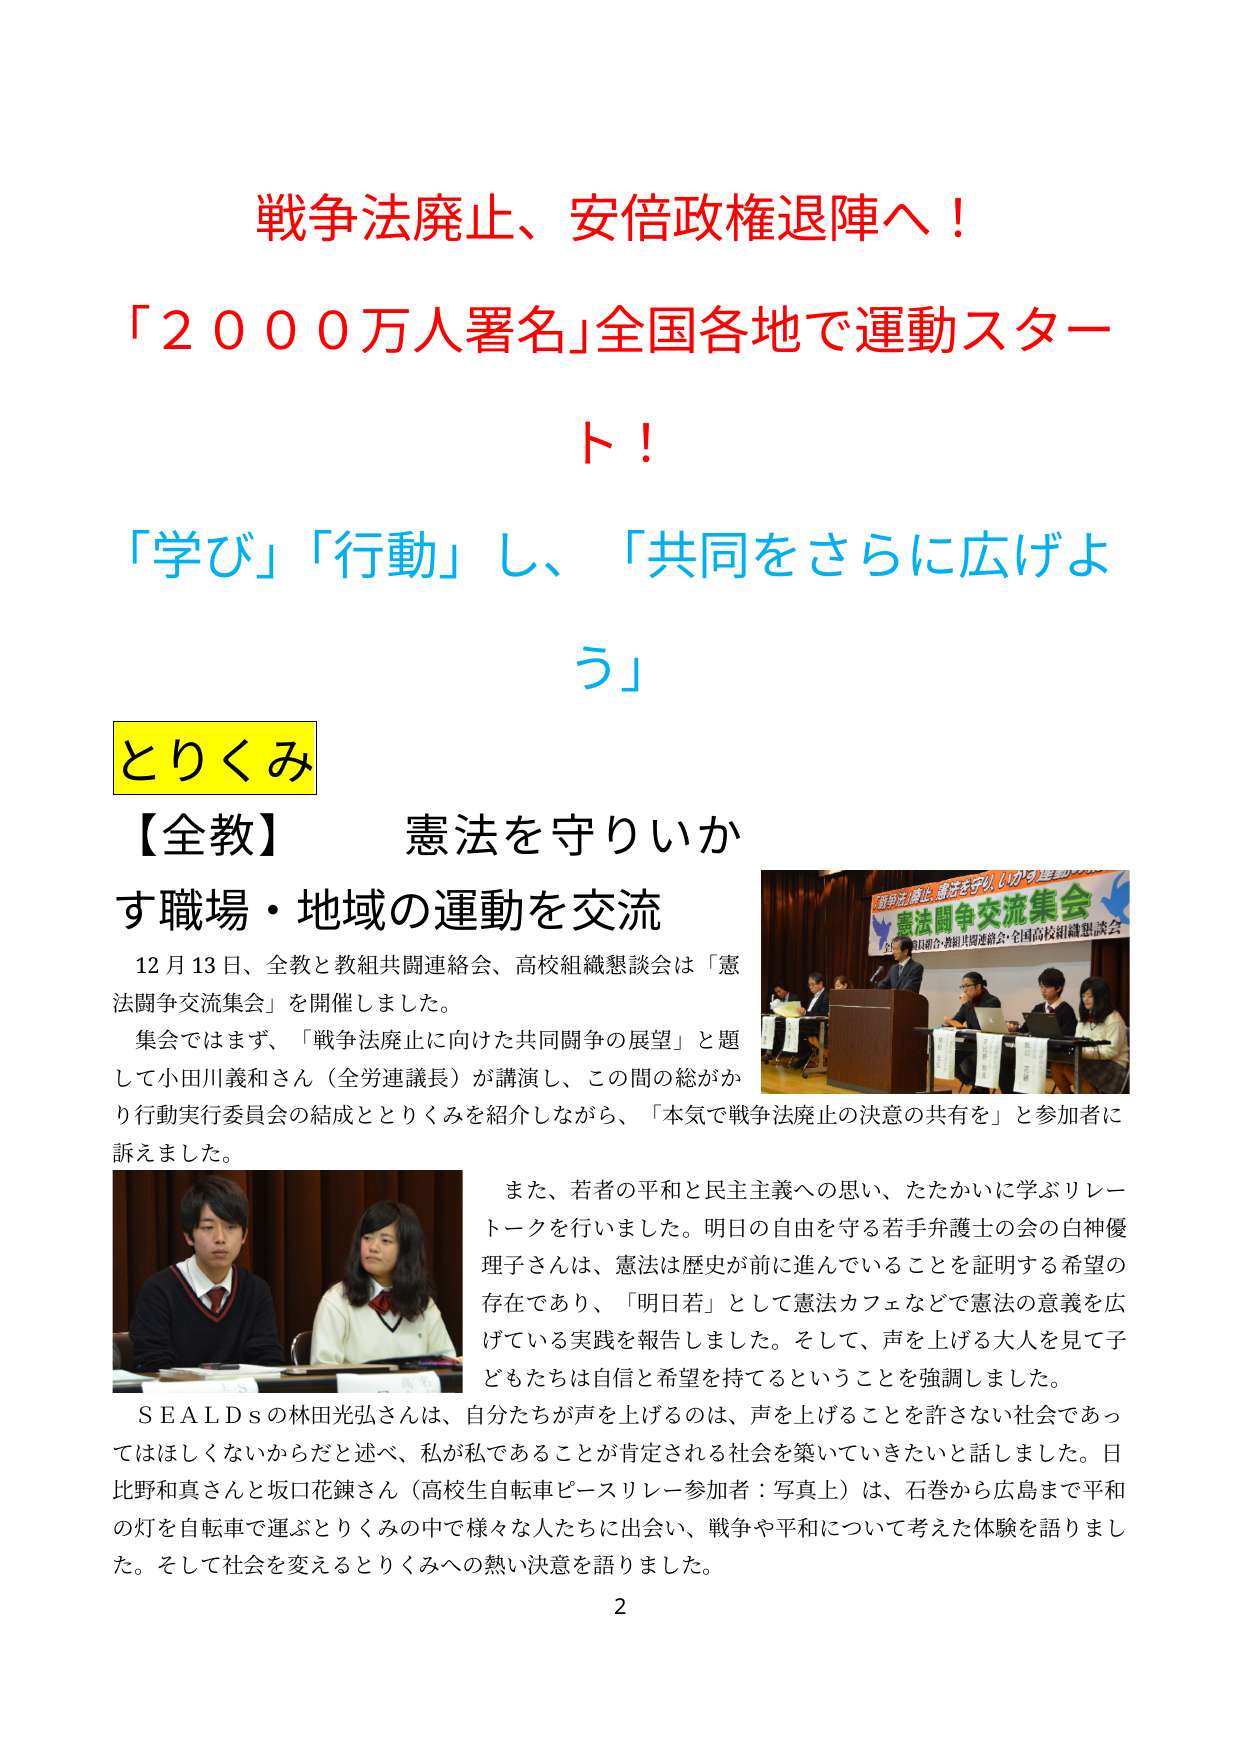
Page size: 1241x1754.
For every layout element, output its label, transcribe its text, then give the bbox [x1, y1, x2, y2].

text ｢学び｣「行動」し、「共同をさらに広げよう」 [112, 496, 1128, 721]
text とりくみ [114, 721, 1128, 796]
text 12月13日、全教と教組共闘連絡会、高校組織懇談会は「憲法闘争交流集会」を開催しました。 [112, 946, 761, 1021]
text ｢２０００万人署名｣全国各地で運動スタート！ [112, 271, 1128, 496]
text 集会ではまず、「戦争法廃止に向けた共同闘争の展望」と題して小田川義和さん（全労連議長）が講演し、この間の総がかり行動実行委員会の結成ととりくみを紹介しながら、「本気で戦争法廃止の決意の共有を」と参加者に訴えました。 [112, 1021, 1128, 1171]
text 【全教】 憲法を守りいかす職場・地域の運動を交流 [112, 796, 1128, 946]
picture [112, 1170, 463, 1393]
text ＳＥＡＬＤｓの林田光弘さんは、自分たちが声を上げるのは、声を上げることを許さない社会であってはほしくないからだと述べ、私が私であることが肯定される社会を築いていきたいと話しました。日比野和真さんと坂口花錬さん（高校生自転車ピースリレー参加者：写真上）は、石巻から広島まで平和の灯を自転車で運ぶとりくみの中で様々な人たちに出会い、戦争や平和について考えた体験を語りました。そして社会を変えるとりくみへの熱い決意を語りました。 [112, 1396, 1128, 1583]
picture [761, 870, 1130, 1094]
text 戦争法廃止、安倍政権退陣へ！ [112, 158, 1128, 271]
